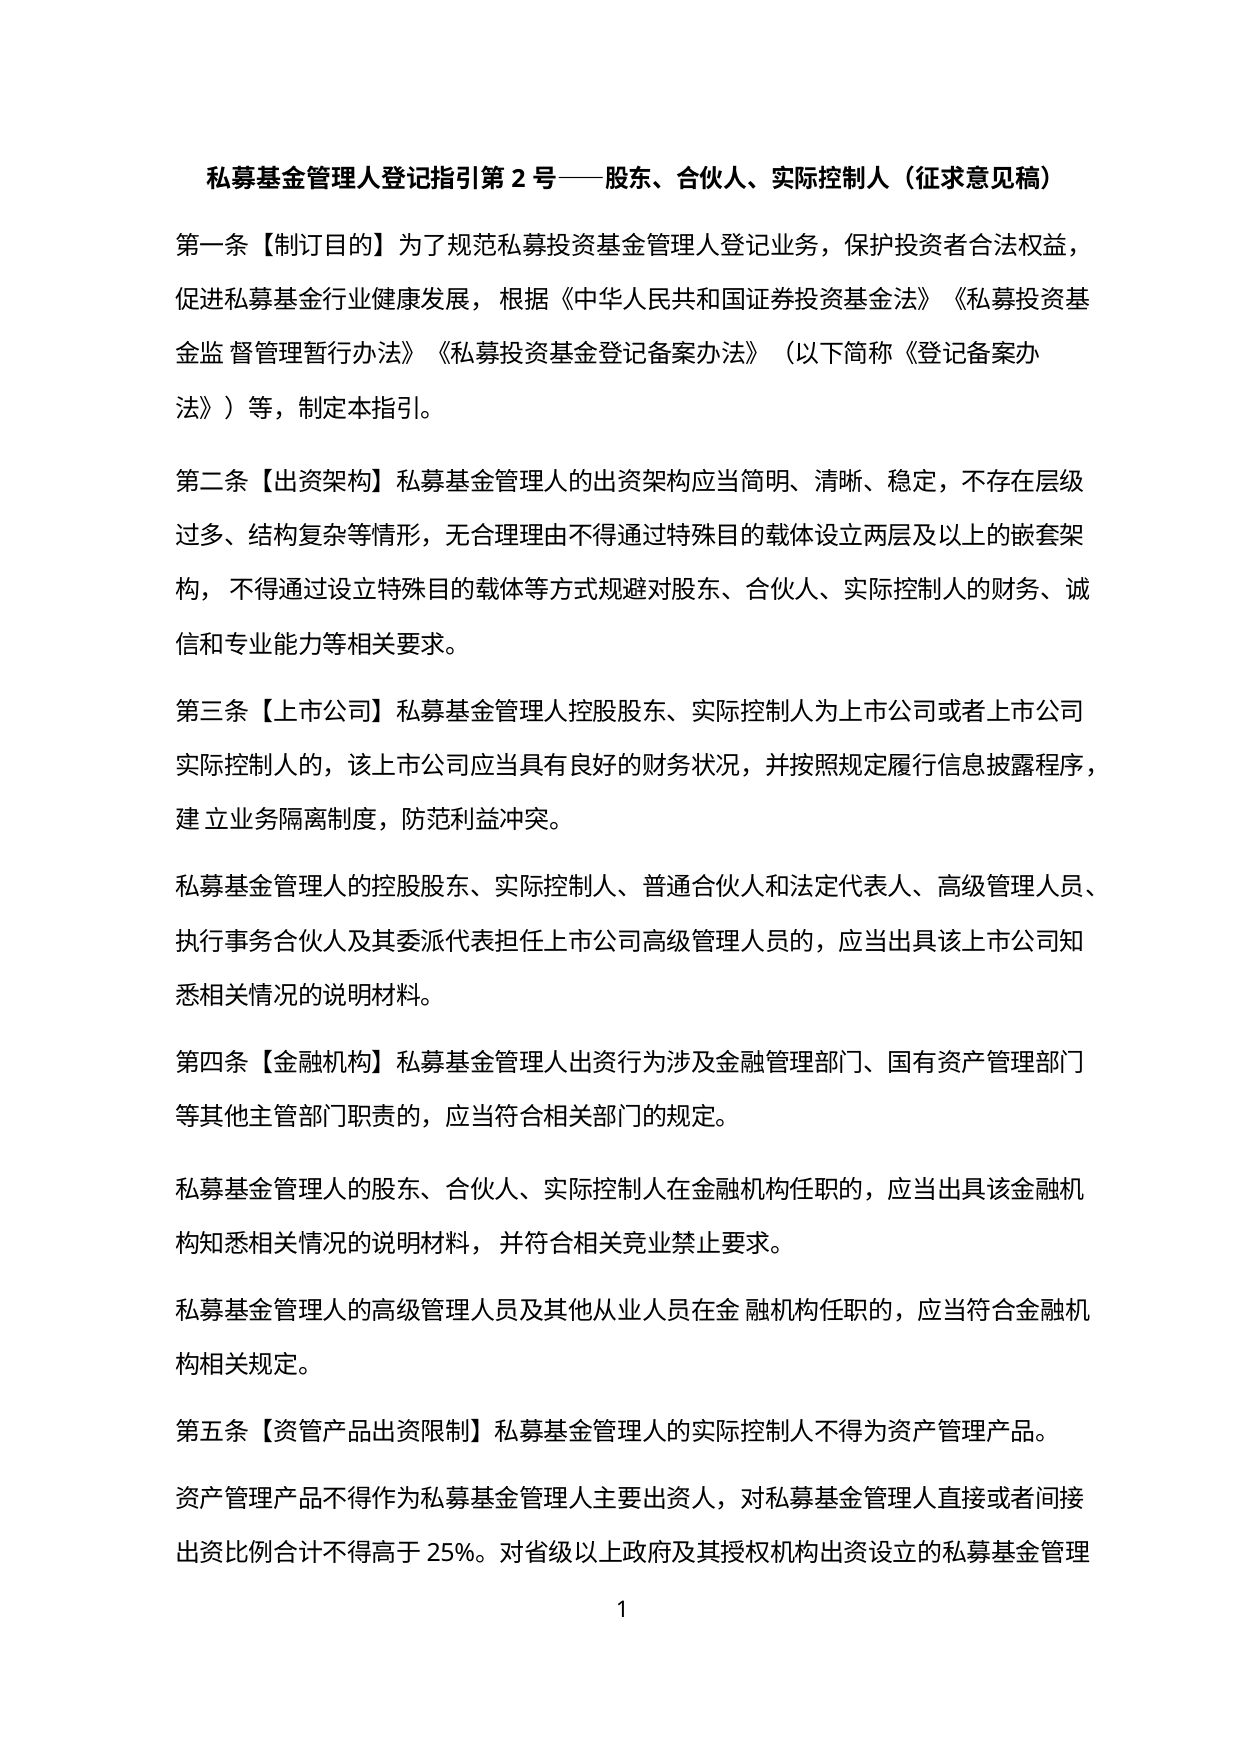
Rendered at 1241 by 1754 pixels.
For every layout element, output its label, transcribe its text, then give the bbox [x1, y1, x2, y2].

text 私募基金管理人的股东、合伙人、实际控制人在金融机构任职的，应当出具该金融机构知悉相关情况的说明材料， 并符合相关竞业禁止要求。 [175, 1169, 1096, 1260]
text 第三条【上市公司】私募基金管理人控股股东、实际控制人为上市公司或者上市公司实际控制人的，该上市公司应当具有良好的财务状况，并按照规定履行信息披露程序，建 立业务隔离制度，防范利益冲突。 [175, 691, 1096, 836]
text 私募基金管理人的控股股东、实际控制人、普通合伙人和法定代表人、高级管理人员、执行事务合伙人及其委派代表担任上市公司高级管理人员的，应当出具该上市公司知悉相关情况的说明材料。 [175, 867, 1096, 1012]
text 第二条【出资架构】私募基金管理人的出资架构应当简明、清晰、稳定，不存在层级过多、结构复杂等情形，无合理理由不得通过特殊目的载体设立两层及以上的嵌套架构， 不得通过设立特殊目的载体等方式规避对股东、合伙人、实际控制人的财务、诚信和专业能力等相关要求。 [175, 461, 1096, 660]
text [175, 1478, 1096, 1569]
text 第五条【资管产品出资限制】私募基金管理人的实际控制人不得为资产管理产品。 [175, 1412, 1096, 1448]
text 私募基金管理人的高级管理人员及其他从业人员在金 融机构任职的，应当符合金融机构相关规定。 [175, 1290, 1096, 1381]
title 私募基金管理人登记指引第 2 号——股东、合伙人、实际控制人（征求意见稿） [175, 158, 1096, 194]
text 第一条【制订目的】为了规范私募投资基金管理人登记业务，保护投资者合法权益，促进私募基金行业健康发展， 根据《中华人民共和国证券投资基金法》《私募投资基金监 督管理暂行办法》《私募投资基金登记备案办法》（以下简称《登记备案办法》）等，制定本指引。 [175, 225, 1096, 424]
text 第四条【金融机构】私募基金管理人出资行为涉及金融管理部门、国有资产管理部门等其他主管部门职责的，应当符合相关部门的规定。 [175, 1042, 1096, 1133]
